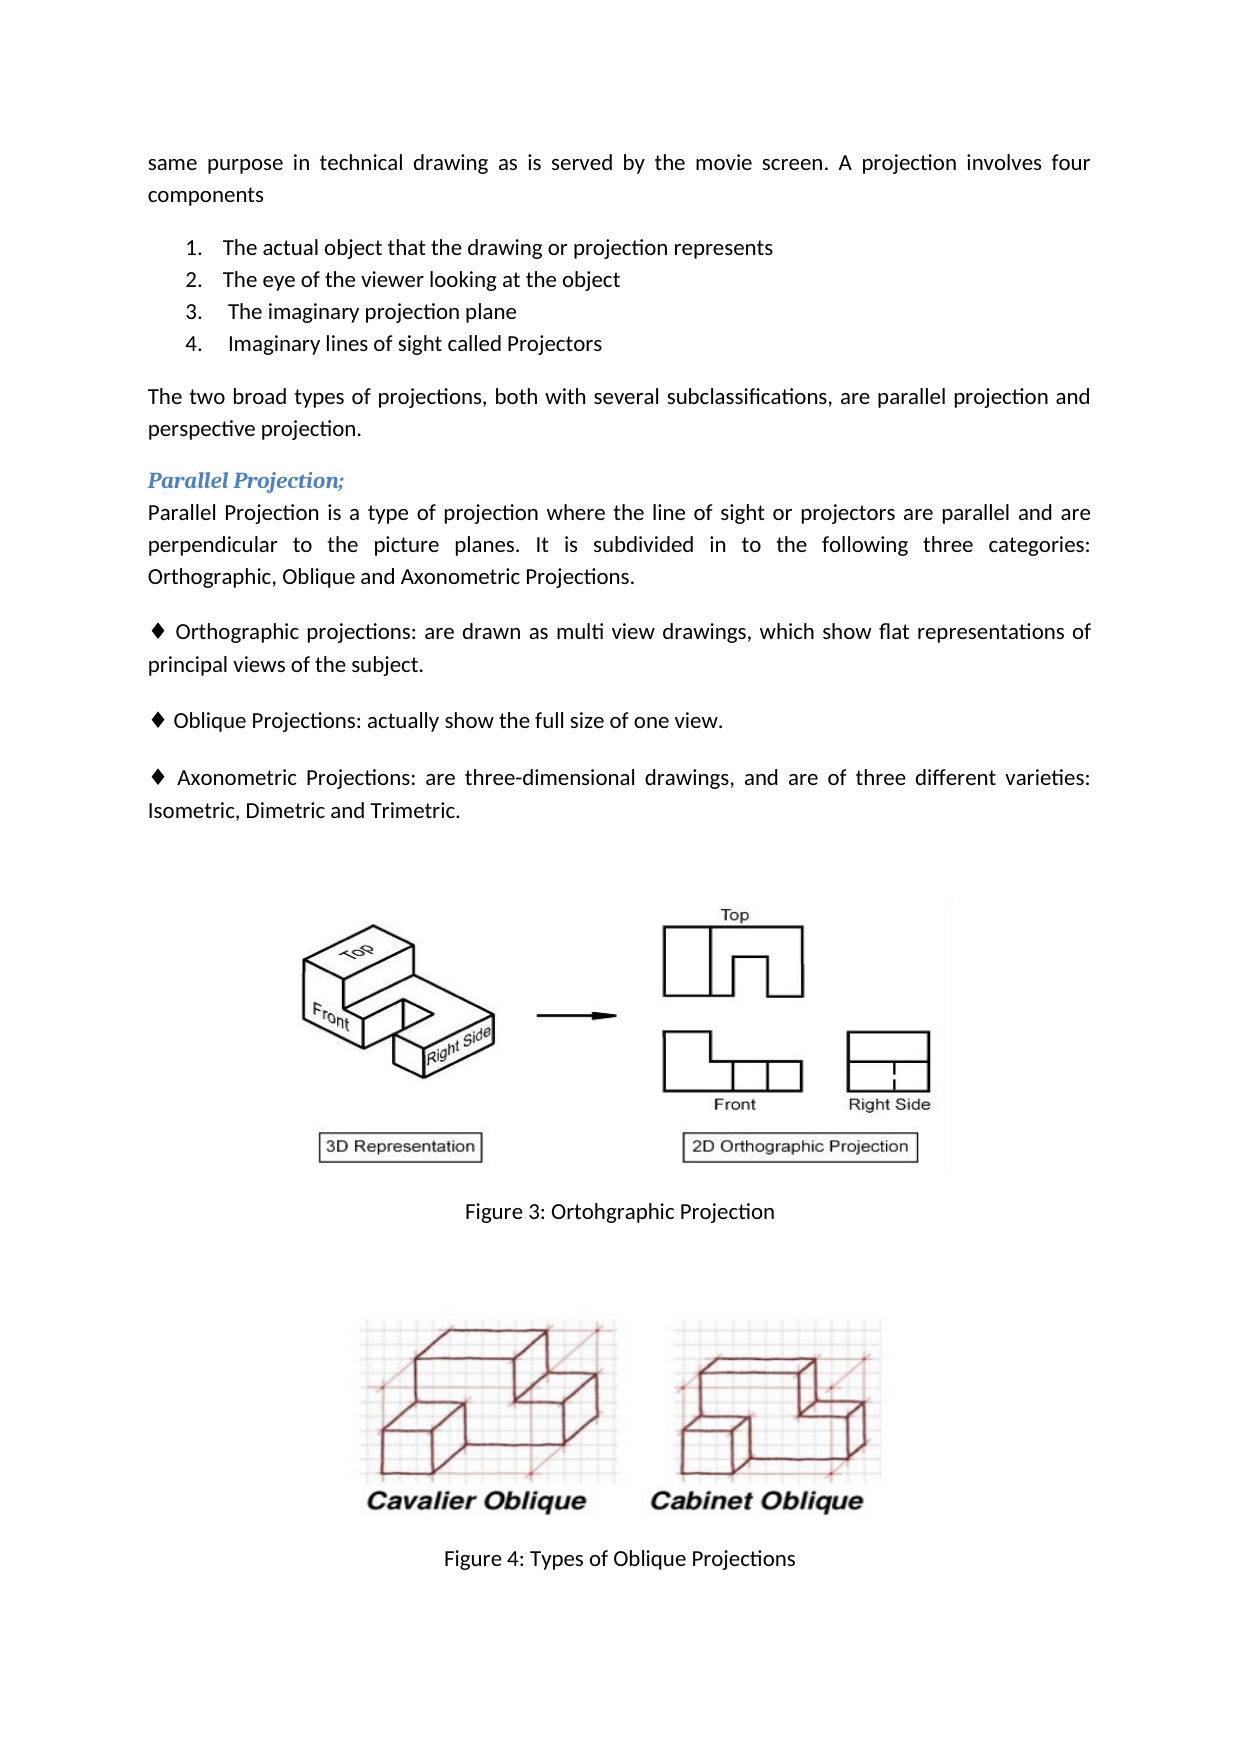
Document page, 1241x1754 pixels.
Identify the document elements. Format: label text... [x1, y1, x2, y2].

list Imaginary lines of sight called Projectors [185, 329, 1093, 357]
subtitle Parallel Projection; [148, 468, 1093, 494]
picture [287, 901, 953, 1173]
list The imaginary projection plane [185, 297, 1093, 325]
text Parallel Projection is a type of projection where the line of sight or projectors are parallel and are perpendicular to the picture planes. It is subdivided in to the following three categories: Orthographic, Oblique and Axonometric Projections. [148, 498, 1093, 590]
text Figure 4: Types of Oblique Projections [148, 1544, 1093, 1572]
text ♦ Axonometric Projections: are three-dimensional drawings, and are of three different varieties: Isometric, Dimetric and Trimetric. [148, 760, 1093, 824]
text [148, 148, 1093, 208]
text Figure 3: Ortohgraphic Projection [148, 1197, 1093, 1225]
picture [346, 1303, 895, 1519]
text ♦ Orthographic projections: are drawn as multi view drawings, which show flat representations of principal views of the subject. [148, 615, 1093, 679]
text The two broad types of projections, both with several subclassifications, are parallel projection and perspective projection. [148, 382, 1093, 443]
list The actual object that the drawing or projection represents [185, 233, 1093, 261]
list The eye of the viewer looking at the object [185, 265, 1093, 293]
text ♦ Oblique Projections: actually show the full size of one view. [148, 704, 1093, 735]
